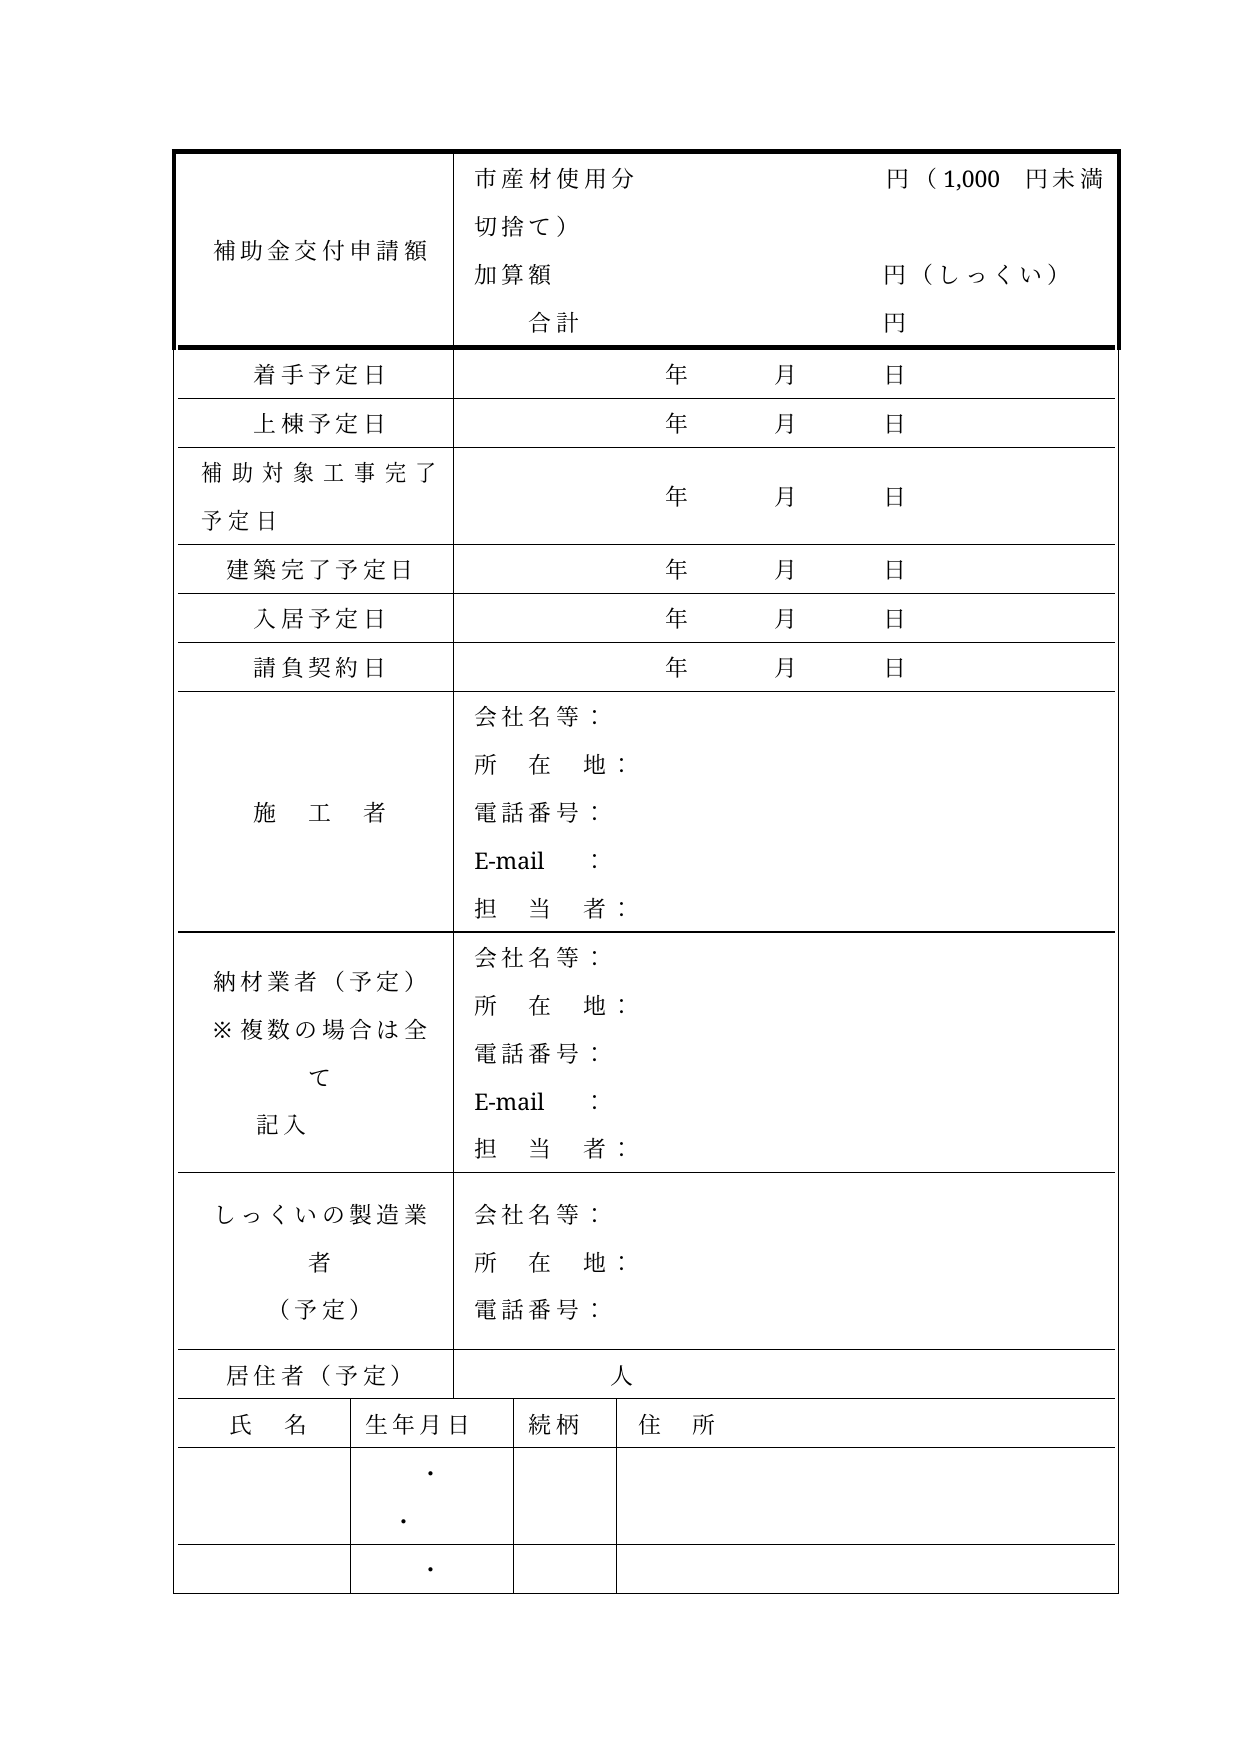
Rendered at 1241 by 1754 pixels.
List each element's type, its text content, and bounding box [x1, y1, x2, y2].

table_cell 納材業者（予定） ※複数の場合は全て 記入 [174, 931, 453, 1172]
table_cell 会社名等： 所 在 地： 電話番号： E-mail ： 担 当 者： [454, 931, 1118, 1172]
table_cell 補助金交付申請額 [176, 154, 453, 345]
table_cell 氏 名 [174, 1398, 350, 1447]
table_cell 年 月 日 [454, 398, 1118, 447]
table_cell 年 月 日 [454, 593, 1118, 642]
table_cell 居住者（予定） [174, 1349, 453, 1398]
table_cell 続柄 [514, 1399, 616, 1447]
table_cell しっくいの製造業者 （予定） [174, 1172, 453, 1349]
table_cell 住 所 [617, 1398, 1118, 1447]
table_cell 入居予定日 [174, 593, 453, 642]
table_cell 人 [454, 1349, 1118, 1398]
table_cell 生年月日 [351, 1399, 513, 1447]
table_cell [174, 1447, 350, 1544]
table_cell [617, 1544, 1118, 1593]
table_cell ・ ・ [351, 1448, 513, 1544]
table_cell 建築完了予定日 [174, 544, 453, 593]
table_cell [617, 1447, 1118, 1544]
table_cell 施 工 者 [174, 691, 453, 931]
table_cell 年 月 日 [454, 345, 1118, 398]
table_cell [174, 1544, 350, 1593]
table_cell 補助対象工事完了予定日 [174, 447, 453, 544]
table_cell 請負契約日 [174, 642, 453, 691]
table_cell [514, 1545, 616, 1593]
table_cell 年 月 日 [454, 447, 1118, 544]
table_cell [514, 1448, 616, 1544]
table_cell 会社名等： 所 在 地： 電話番号： E-mail ： 担 当 者： [454, 691, 1118, 931]
table_cell 年 月 日 [454, 642, 1118, 691]
table_cell 会社名等： 所 在 地： 電話番号： [454, 1172, 1118, 1349]
table_cell 着手予定日 [174, 345, 453, 398]
table_cell 上棟予定日 [174, 398, 453, 447]
table_cell 市産材使用分 円（1,000円未満切捨て） 加算額 円（しっくい） 合計 円 [454, 154, 1117, 345]
table_cell ・ ・ [351, 1545, 513, 1593]
table_cell 年 月 日 [454, 544, 1118, 593]
